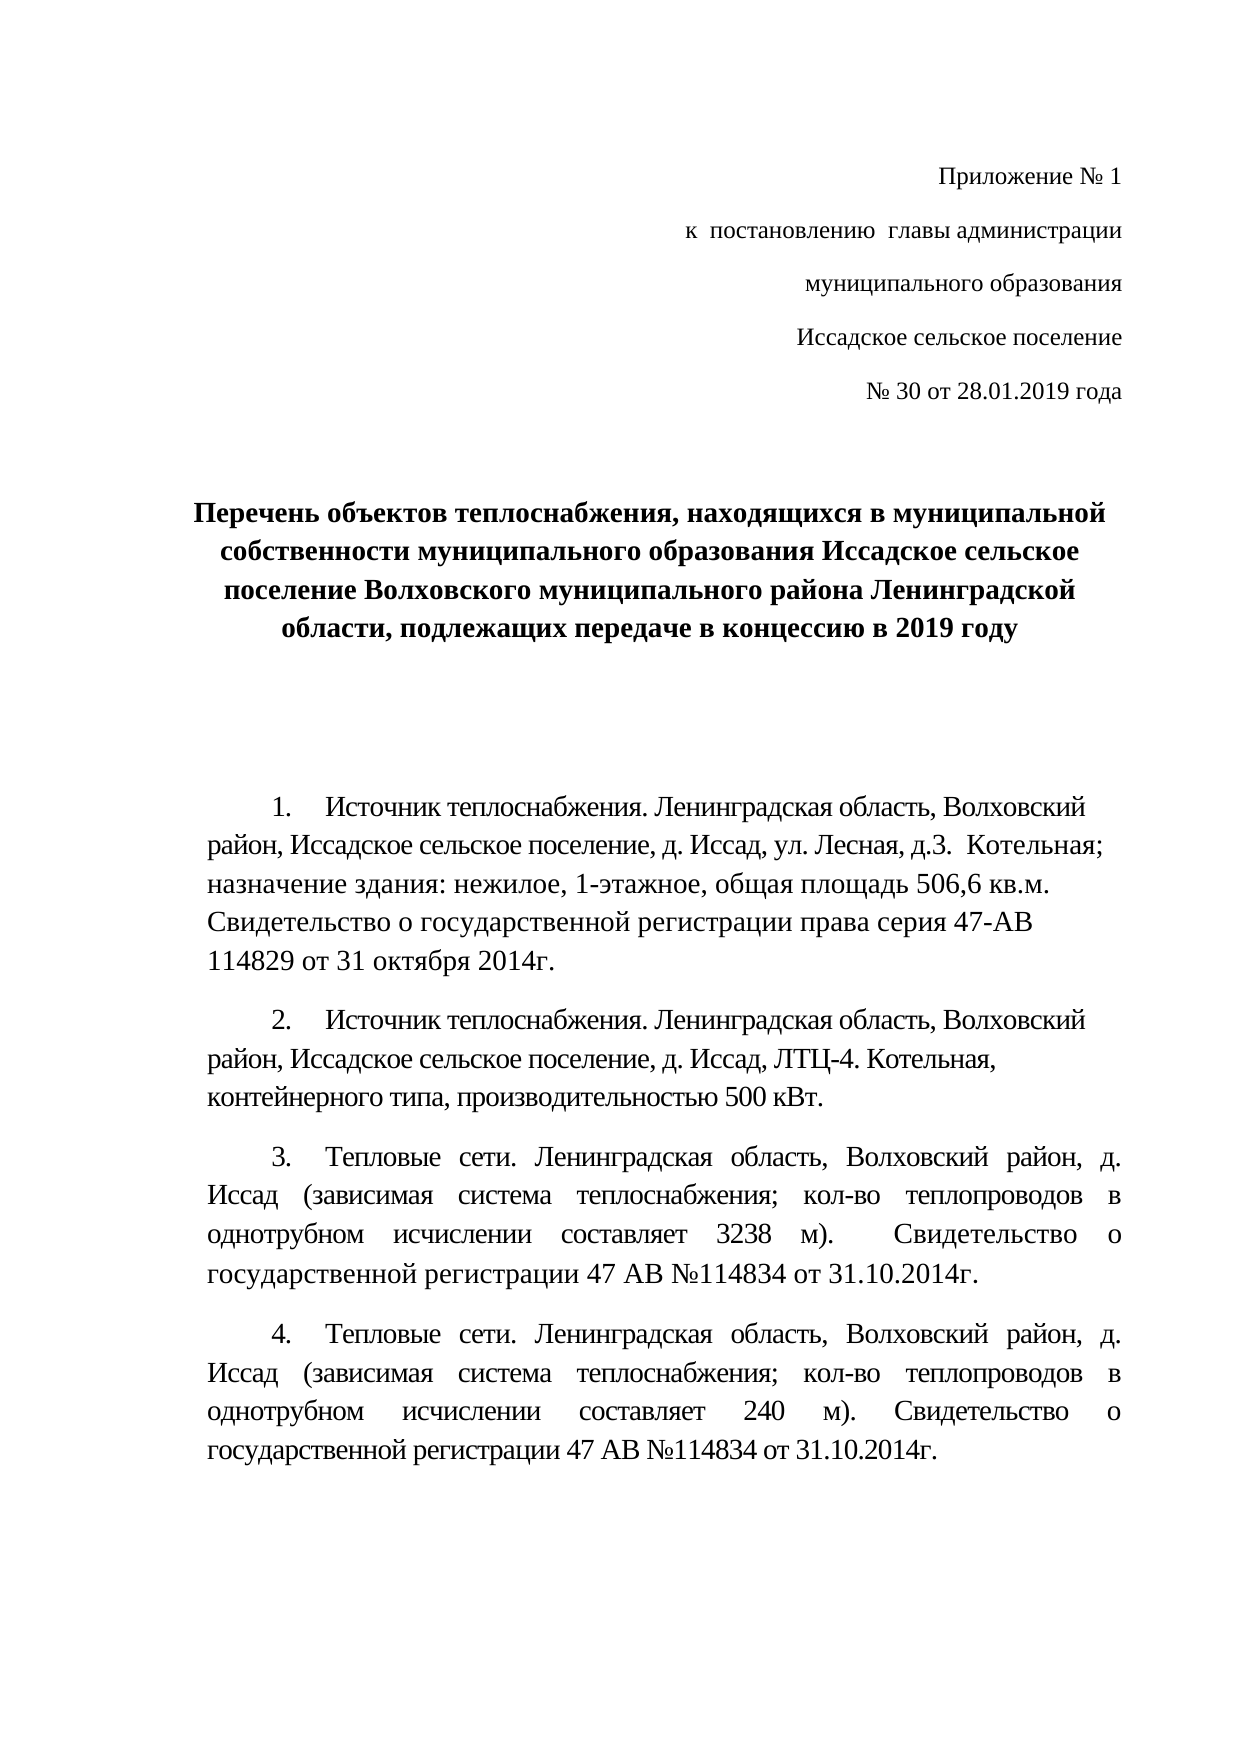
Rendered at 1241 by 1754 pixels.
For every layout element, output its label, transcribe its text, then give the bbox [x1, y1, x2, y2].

list Источник теплоснабжения. Ленинградская область, Волховский район, Иссадское сельское поселение, д. Иссад, ул. Лесная, д.3. Котельная; назначение здания: нежилое, 1-этажное, общая площадь 506,6 кв.м. Свидетельство о государственной регистрации права серия 47-АВ 114829 от 31 октября 2014г. [207, 789, 1122, 976]
text Перечень объектов теплоснабжения, находящихся в муниципальной собственности муниципального образования Иссадское сельское поселение Волховского муниципального района Ленинградской области, подлежащих передаче в концессию в 2019 году [177, 495, 1122, 644]
text Иссадское сельское поселение [177, 322, 1122, 351]
text № 30 от 28.01.2019 года [177, 376, 1122, 405]
text к постановлению главы администрации [177, 215, 1122, 243]
list Тепловые сети. Ленинградская область, Волховский район, д. Иссад (зависимая система теплоснабжения; кол-во теплопроводов в однотрубном исчислении составляет 3238 м). Свидетельство о государственной регистрации 47 АВ №114834 от 31.10.2014г. [207, 1139, 1122, 1290]
text Приложение № 1 [177, 128, 1122, 189]
list Источник теплоснабжения. Ленинградская область, Волховский район, Иссадское сельское поселение, д. Иссад, ЛТЦ-4. Котельная, контейнерного типа, производительностью 500 кВт. [207, 1002, 1122, 1113]
text муниципального образования [177, 268, 1122, 297]
list Тепловые сети. Ленинградская область, Волховский район, д. Иссад (зависимая система теплоснабжения; кол-во теплопроводов в однотрубном исчислении составляет 240 м). Свидетельство о государственной регистрации 47 АВ №114834 от 31.10.2014г. [207, 1316, 1122, 1466]
